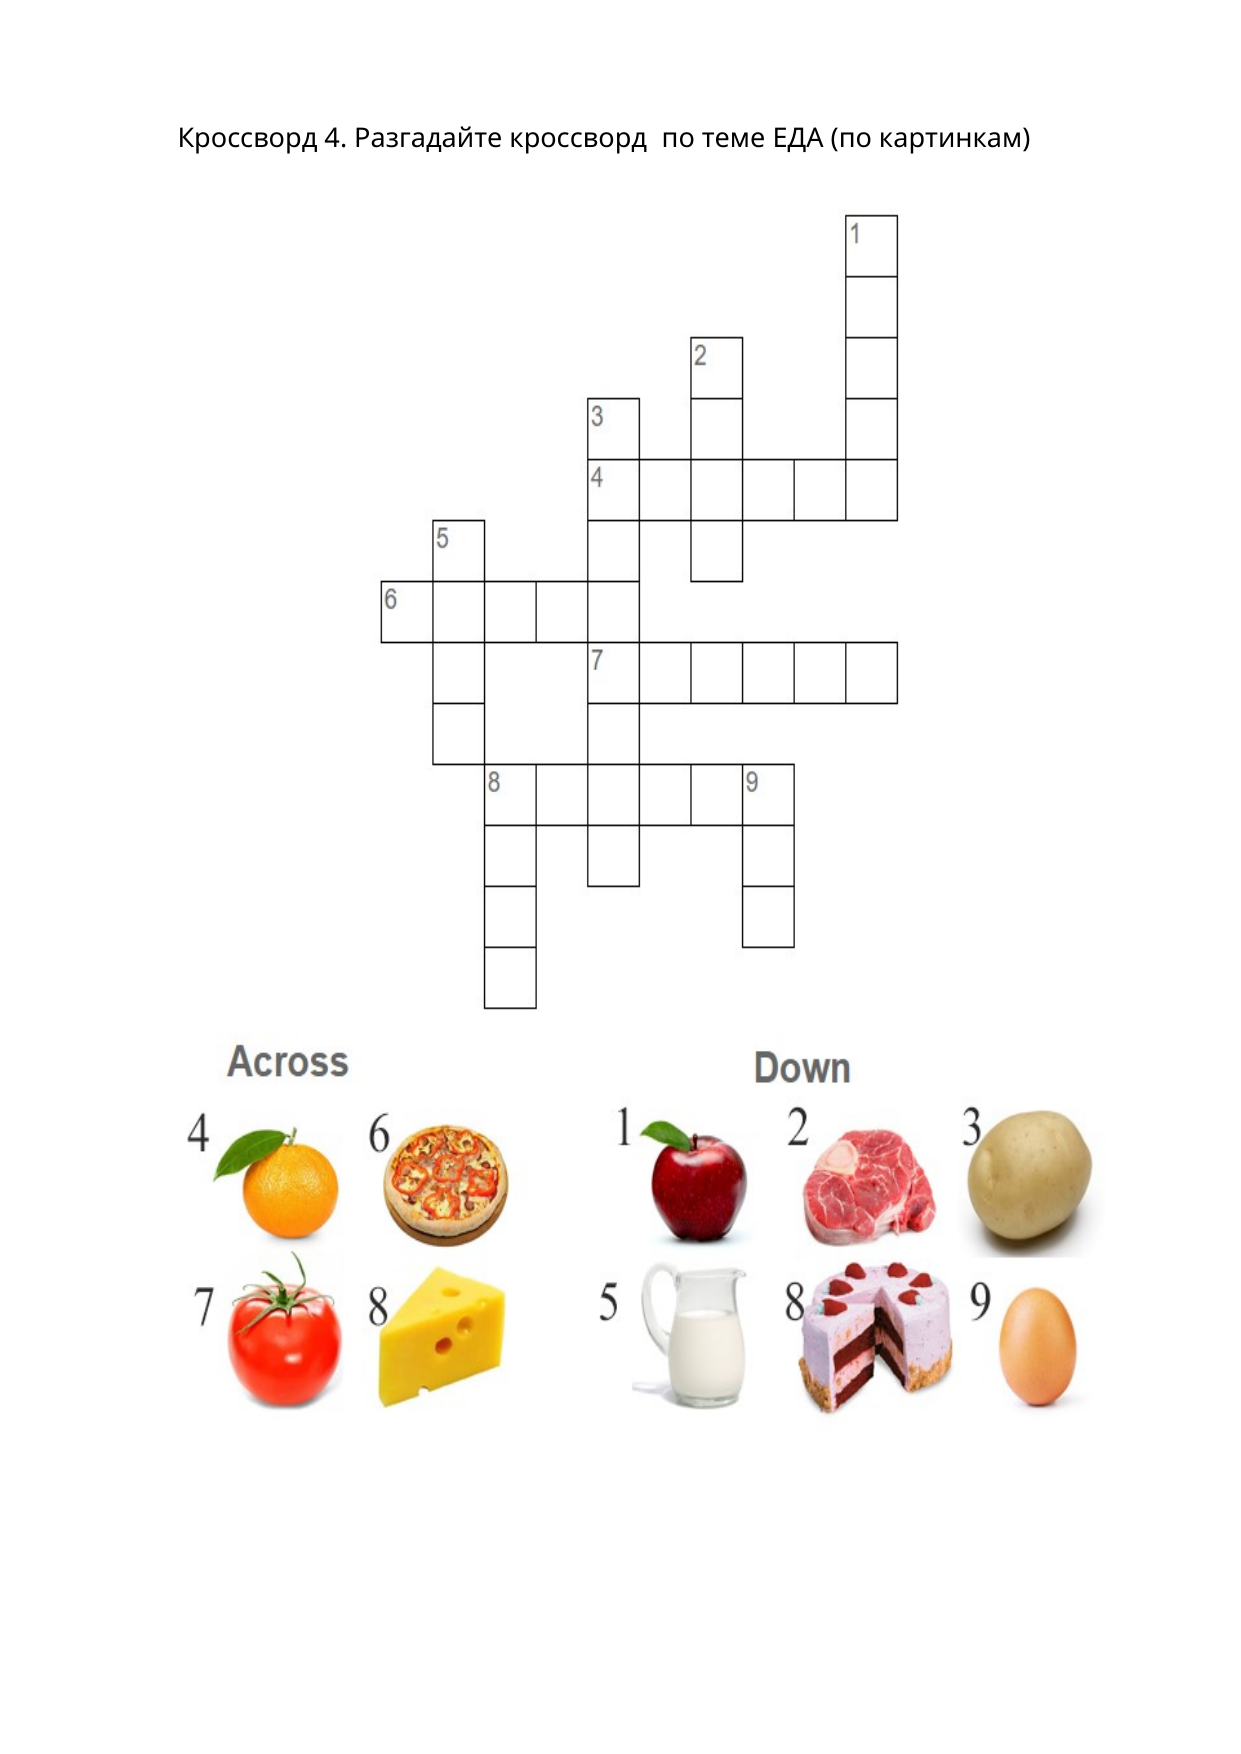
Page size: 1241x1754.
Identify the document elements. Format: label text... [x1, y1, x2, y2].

picture [177, 184, 1142, 1447]
text Кроссворд 4. Разгадайте кроссворд по теме ЕДА (по картинкам) [177, 118, 1152, 155]
